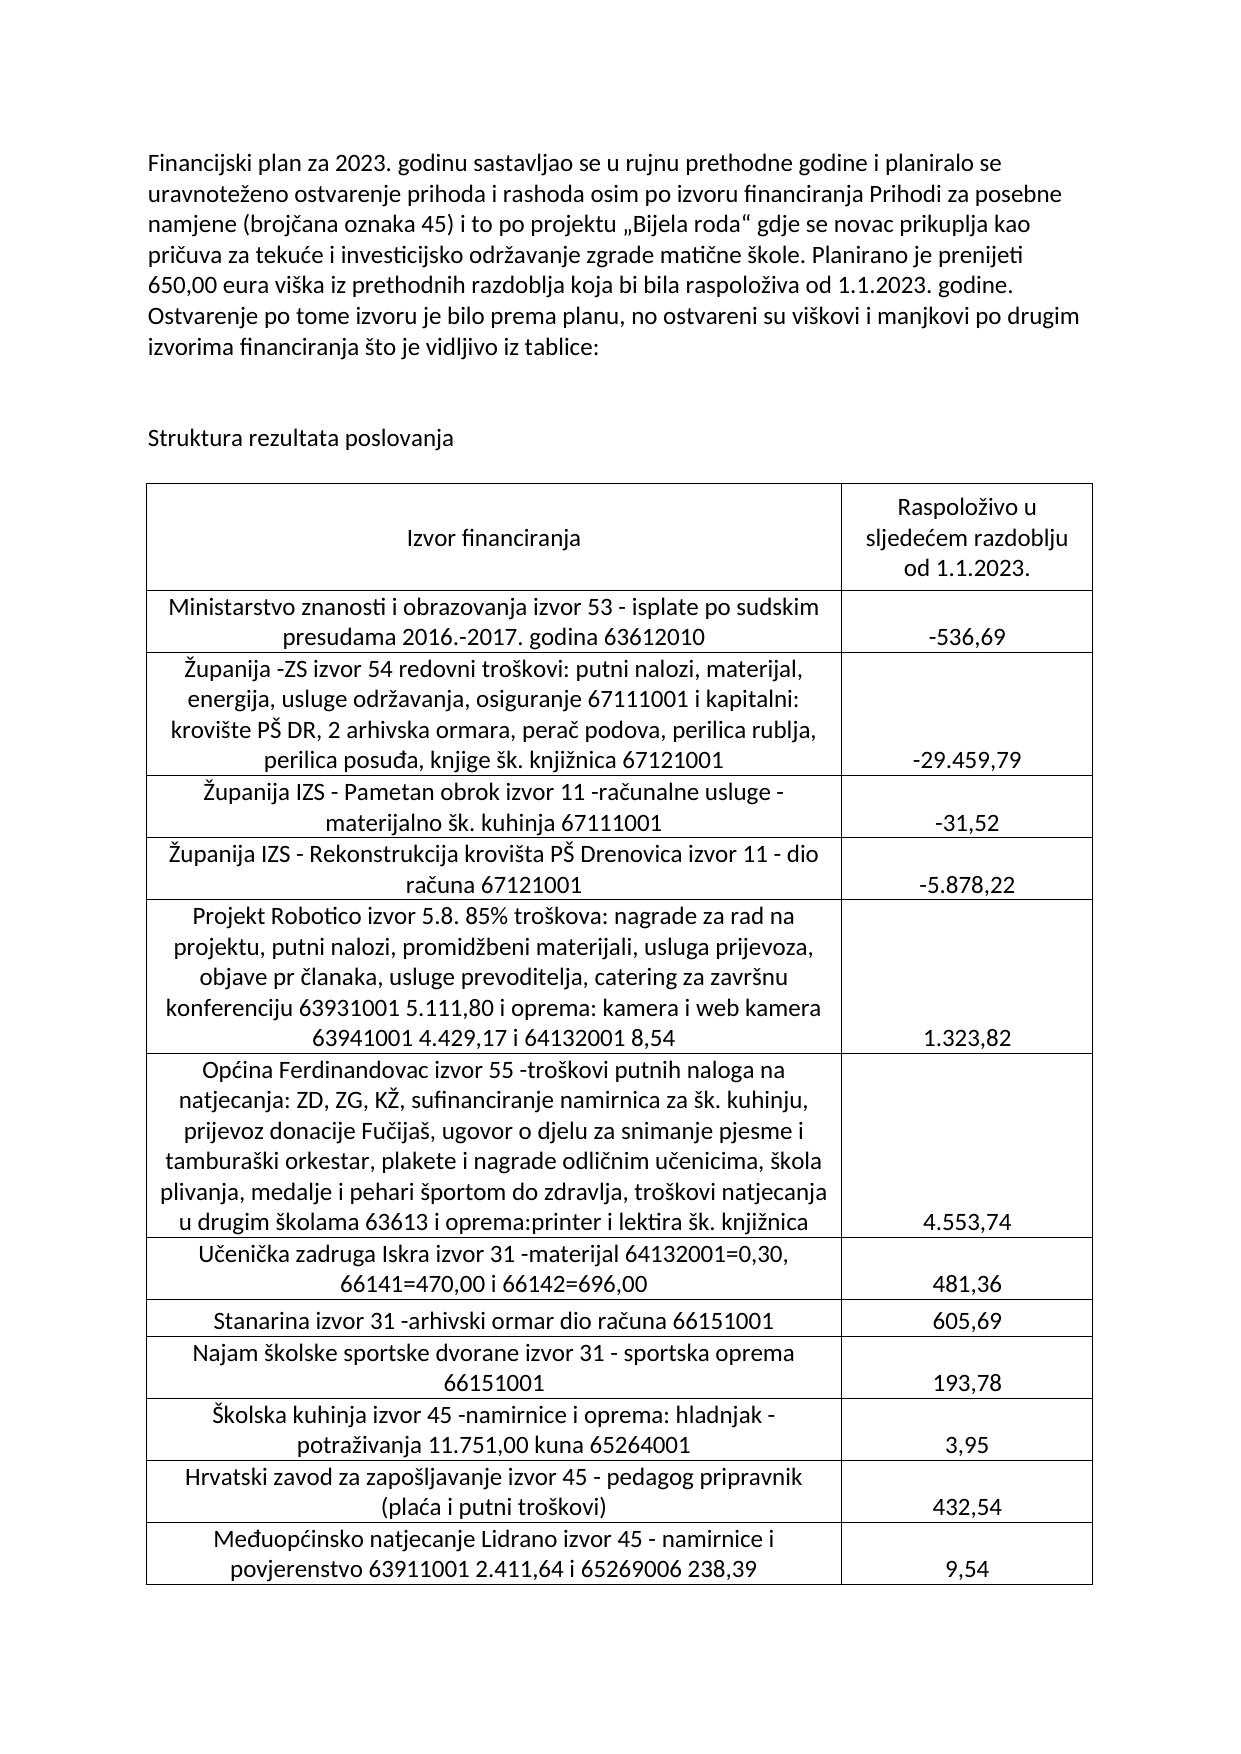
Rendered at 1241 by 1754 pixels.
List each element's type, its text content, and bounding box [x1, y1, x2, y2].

table_cell 4.553,74 [842, 1054, 1092, 1237]
table_header Raspoloživo u sljedećem razdoblju od 1.1.2023. [842, 484, 1092, 590]
table_cell Općina Ferdinandovac izvor 55 -troškovi putnih naloga na natjecanja: ZD, ZG, KŽ, sufinanciranje namirnica za šk. kuhinju, prijevoz donacije Fučijaš, ugovor o djelu za snimanje pjesme i tamburaški orkestar, plakete i nagrade odličnim učenicima, škola plivanja, medalje i pehari športom do zdravlja, troškovi natjecanja u drugim školama 63613 i oprema:printer i lektira šk. knjižnica [147, 1054, 841, 1237]
table_cell Školska kuhinja izvor 45 -namirnice i oprema: hladnjak -potraživanja 11.751,00 kuna 65264001 [147, 1399, 841, 1460]
table_cell Najam školske sportske dvorane izvor 31 - sportska oprema 66151001 [147, 1337, 841, 1398]
table_cell Županija -ZS izvor 54 redovni troškovi: putni nalozi, materijal, energija, usluge održavanja, osiguranje 67111001 i kapitalni: krovište PŠ DR, 2 arhivska ormara, perač podova, perilica rublja, perilica posuđa, knjige šk. knjižnica 67121001 [147, 653, 841, 775]
table_header Izvor financiranja [147, 484, 841, 590]
table_cell Hrvatski zavod za zapošljavanje izvor 45 - pedagog pripravnik (plaća i putni troškovi) [147, 1461, 841, 1522]
table_cell Međuopćinsko natjecanje Lidrano izvor 45 - namirnice i povjerenstvo 63911001 2.411,64 i 65269006 238,39 [147, 1523, 841, 1584]
text Struktura rezultata poslovanja [148, 422, 1093, 453]
table_cell Županija IZS - Pametan obrok izvor 11 -računalne usluge -materijalno šk. kuhinja 67111001 [147, 776, 841, 837]
table_cell 193,78 [842, 1337, 1092, 1398]
table_cell -29.459,79 [842, 653, 1092, 775]
table_cell 432,54 [842, 1461, 1092, 1522]
table_cell Županija IZS - Rekonstrukcija krovišta PŠ Drenovica izvor 11 - dio računa 67121001 [147, 838, 841, 899]
table_cell Projekt Robotico izvor 5.8. 85% troškova: nagrade za rad na projektu, putni nalozi, promidžbeni materijali, usluga prijevoza, objave pr članaka, usluge prevoditelja, catering za završnu konferenciju 63931001 5.111,80 i oprema: kamera i web kamera 63941001 4.429,17 i 64132001 8,54 [147, 900, 841, 1053]
table_cell 3,95 [842, 1399, 1092, 1460]
table_cell 481,36 [842, 1238, 1092, 1299]
table_cell 1.323,82 [842, 900, 1092, 1053]
text Financijski plan za 2023. godinu sastavljao se u rujnu prethodne godine i planiralo se uravnoteženo ostvarenje prihoda i rashoda osim po izvoru financiranja Prihodi za posebne namjene (brojčana oznaka 45) i to po projektu „Bijela roda“ gdje se novac prikuplja kao pričuva za tekuće i investicijsko održavanje zgrade matične škole. Planirano je prenijeti 650,00 eura viška iz prethodnih razdoblja koja bi bila raspoloživa od 1.1.2023. godine. Ostvarenje po tome izvoru je bilo prema planu, no ostvareni su viškovi i manjkovi po drugim izvorima financiranja što je vidljivo iz tablice: [148, 148, 1093, 361]
table_cell Učenička zadruga Iskra izvor 31 -materijal 64132001=0,30, 66141=470,00 i 66142=696,00 [147, 1238, 841, 1299]
table_cell -536,69 [842, 591, 1092, 652]
table_cell 605,69 [842, 1300, 1092, 1336]
table_cell -5.878,22 [842, 838, 1092, 899]
table_cell Stanarina izvor 31 -arhivski ormar dio računa 66151001 [147, 1300, 841, 1336]
table_cell -31,52 [842, 776, 1092, 837]
table_cell Ministarstvo znanosti i obrazovanja izvor 53 - isplate po sudskim presudama 2016.-2017. godina 63612010 [147, 591, 841, 652]
table_cell 9,54 [842, 1523, 1092, 1584]
